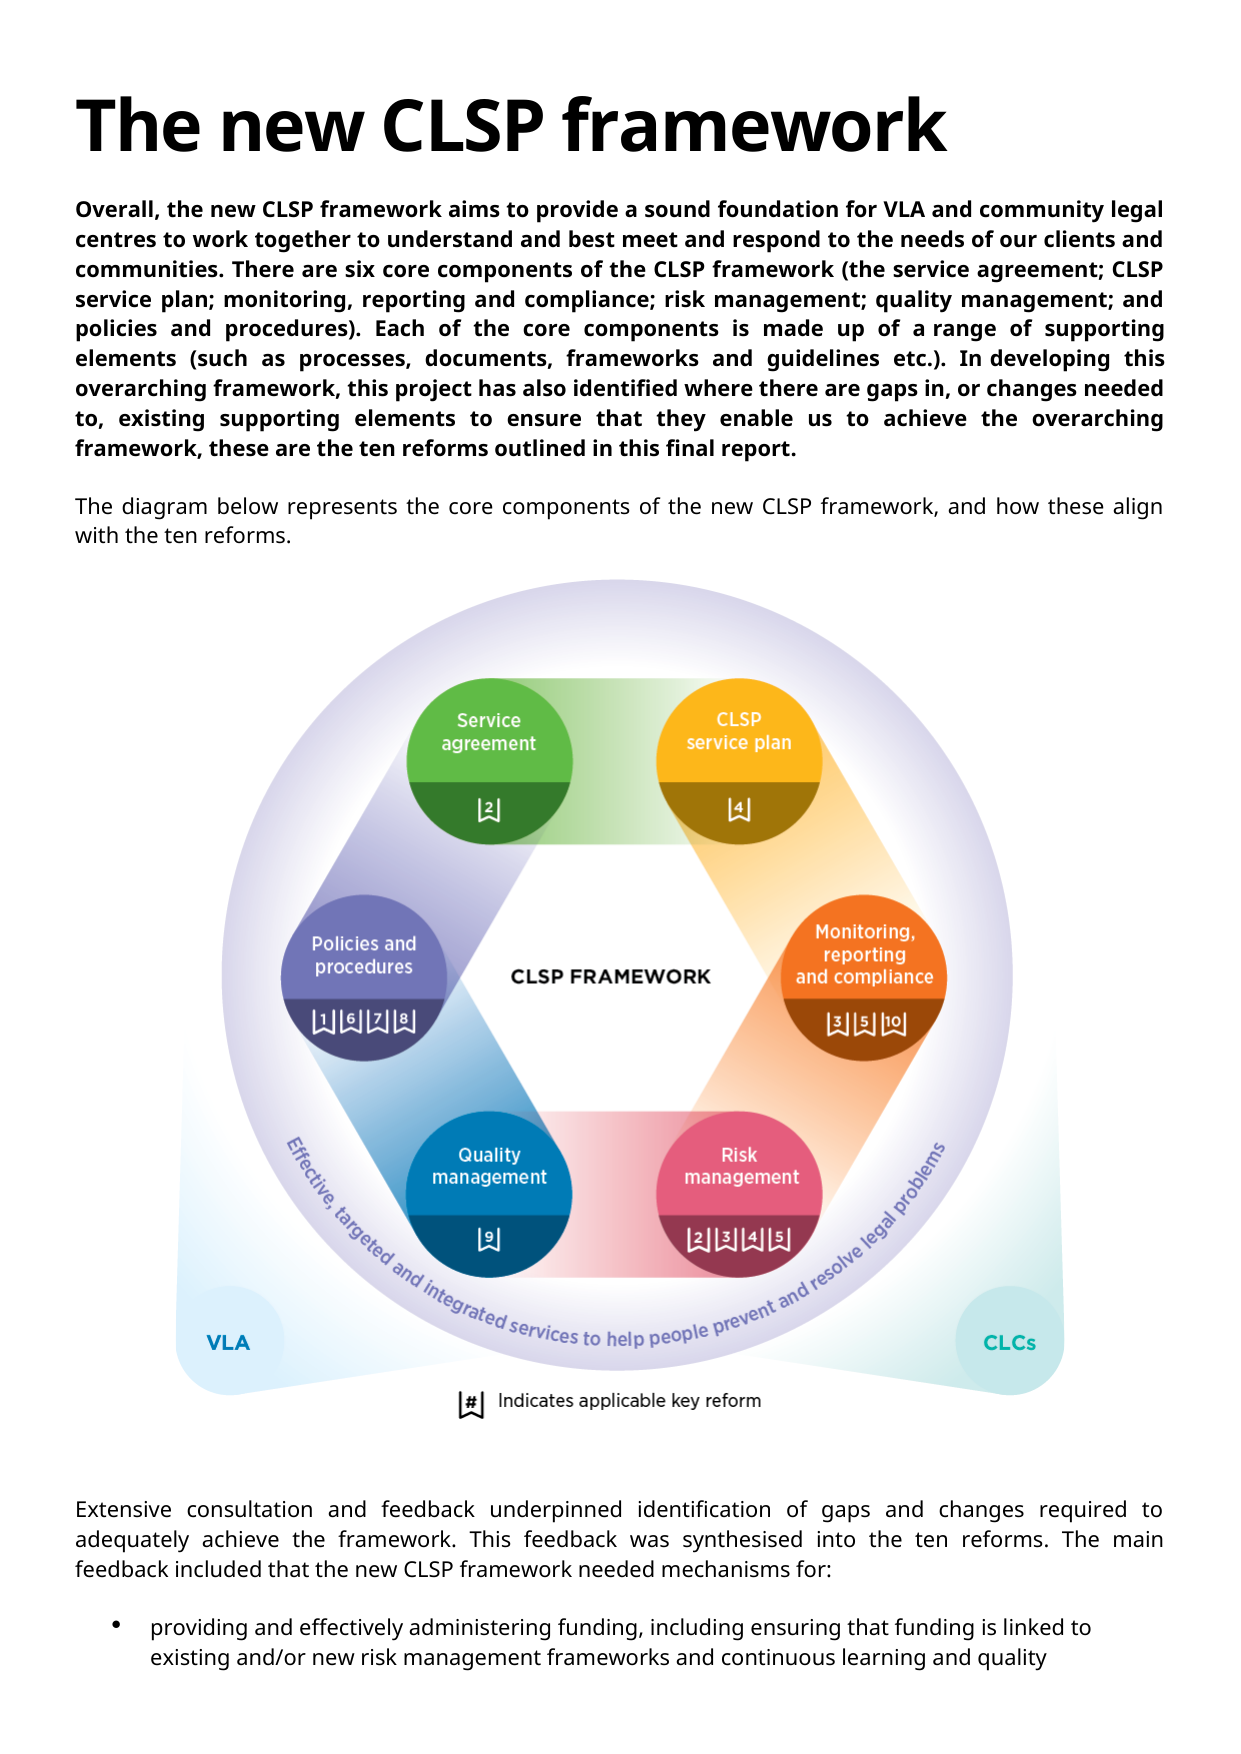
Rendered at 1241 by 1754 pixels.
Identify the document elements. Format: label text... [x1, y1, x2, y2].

text The diagram below represents the core components of the new CLSP framework, and how these align with the ten reforms. [75, 491, 1165, 550]
picture [175, 579, 1065, 1425]
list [112, 1612, 1165, 1672]
text The new CLSP framework [75, 75, 1165, 173]
text Overall, the new CLSP framework aims to provide a sound foundation for VLA and community legal centres to work together to understand and best meet and respond to the needs of our clients and communities. There are six core components of the CLSP framework (the service agreement; CLSP service plan; monitoring, reporting and compliance; risk management; quality management; and policies and procedures). Each of the core components is made up of a range of supporting elements (such as processes, documents, frameworks and guidelines etc.). In developing this overarching framework, this project has also identified where there are gaps in, or changes needed to, existing supporting elements to ensure that they enable us to achieve the overarching framework, these are the ten reforms outlined in this final report. [75, 194, 1165, 462]
